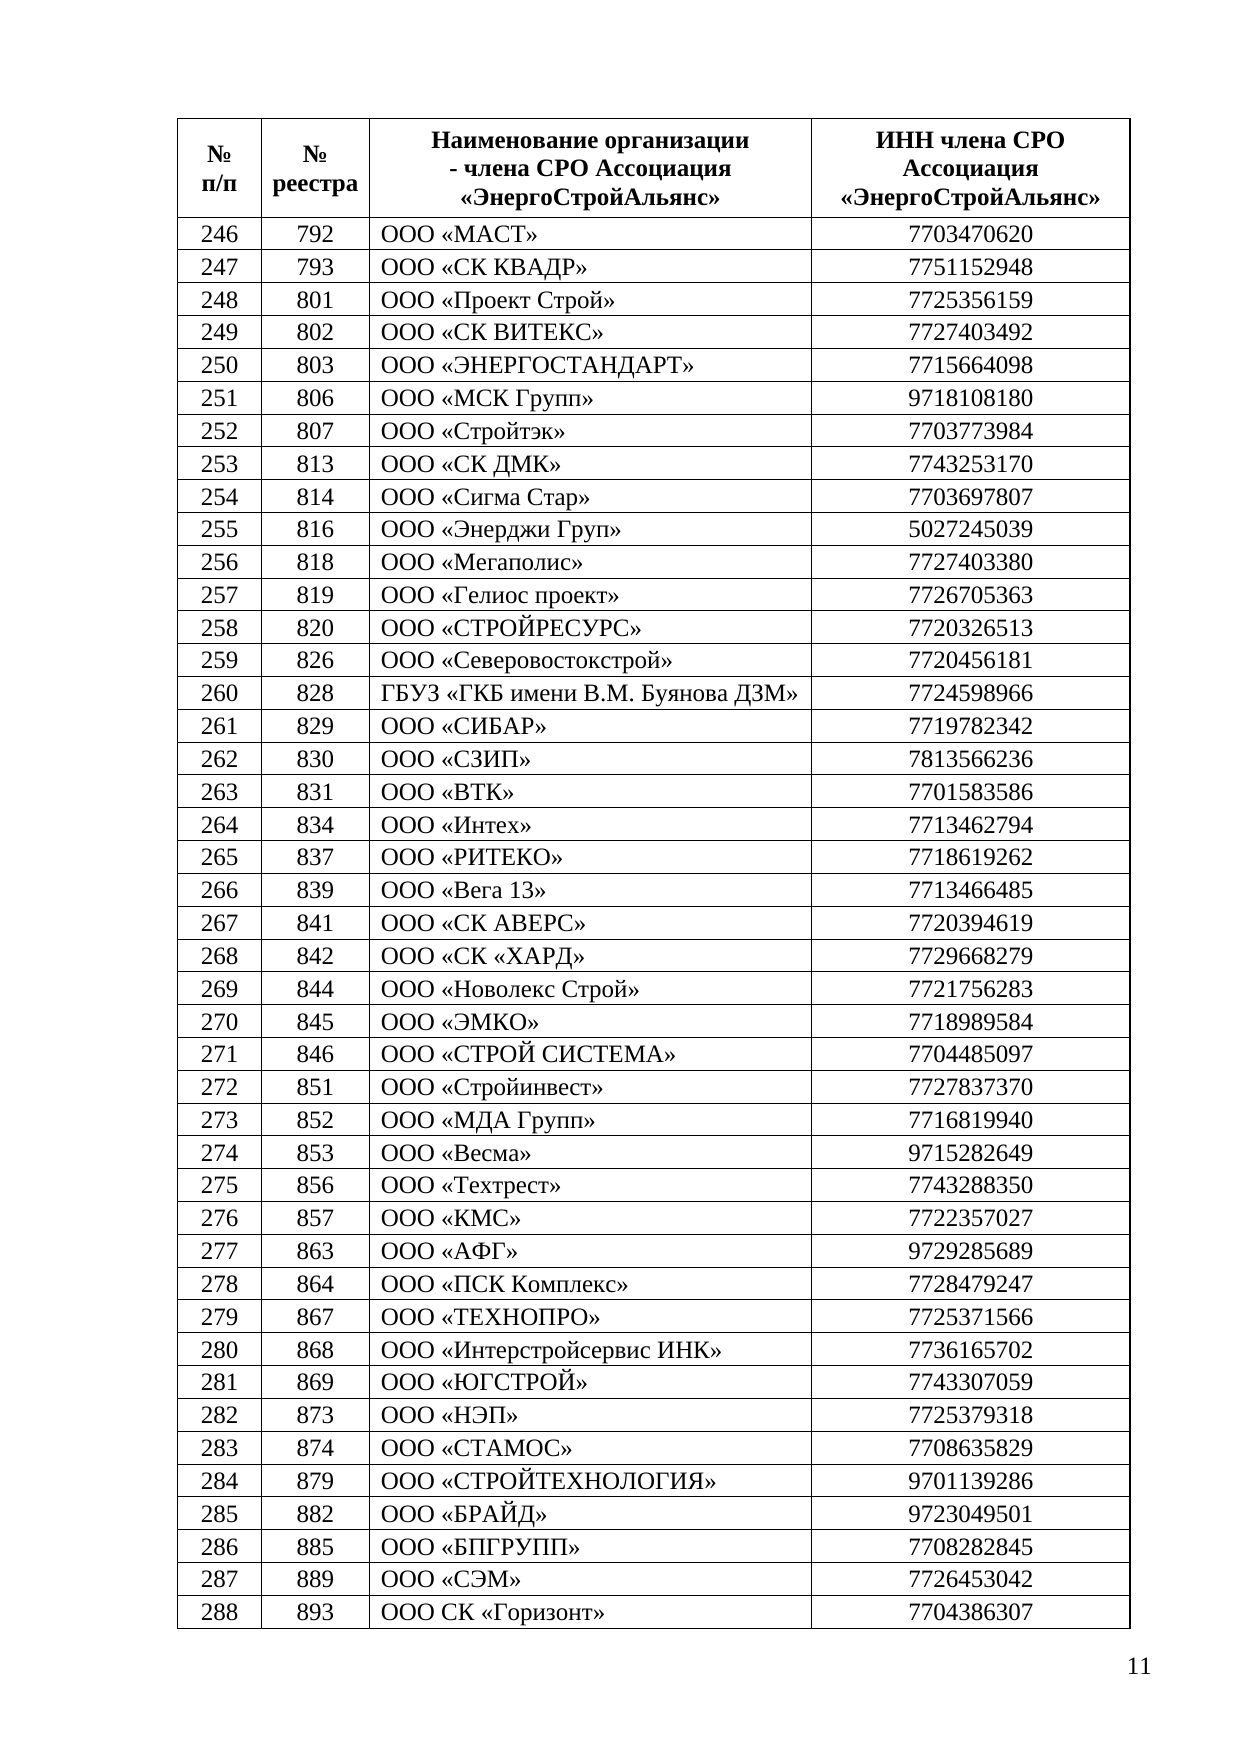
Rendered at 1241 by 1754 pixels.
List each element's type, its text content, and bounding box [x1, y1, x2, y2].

table_cell 247 [178, 250, 261, 282]
table_cell ООО «Интех» [370, 808, 811, 840]
table_cell 856 [262, 1169, 369, 1201]
table_cell 7703470620 [812, 218, 1129, 249]
table_cell 816 [262, 513, 369, 545]
table_cell ООО «СТРОЙ СИСТЕМА» [370, 1038, 811, 1070]
table_cell ООО «ПСК Комплекс» [370, 1268, 811, 1299]
table_cell 7716819940 [812, 1104, 1129, 1135]
table_cell 273 [178, 1104, 261, 1135]
table_cell ООО «РИТЕКО» [370, 841, 811, 873]
table_cell 793 [262, 250, 369, 282]
table_cell ООО «МСК Групп» [370, 382, 811, 413]
table_cell 814 [262, 480, 369, 512]
table_cell 869 [262, 1366, 369, 1398]
table_cell 792 [262, 218, 369, 249]
table_cell 7729668279 [812, 940, 1129, 971]
table_cell 7708282845 [812, 1530, 1129, 1562]
table_cell 253 [178, 447, 261, 479]
table_cell 7726705363 [812, 579, 1129, 610]
table_cell ООО «Стройинвест» [370, 1071, 811, 1102]
table_cell 863 [262, 1235, 369, 1267]
table_cell 842 [262, 940, 369, 971]
table_cell 254 [178, 480, 261, 512]
table_cell 7704386307 [812, 1596, 1129, 1627]
table_cell 7728479247 [812, 1268, 1129, 1299]
table_cell ООО «ЭНЕРГОСТАНДАРТ» [370, 349, 811, 381]
table_cell 813 [262, 447, 369, 479]
table_cell 9701139286 [812, 1465, 1129, 1496]
table_cell 279 [178, 1300, 261, 1332]
table_cell 269 [178, 972, 261, 1004]
table_cell 261 [178, 710, 261, 742]
table_cell 7720394619 [812, 907, 1129, 938]
table_cell 893 [262, 1596, 369, 1627]
table_cell 270 [178, 1005, 261, 1037]
table_cell 7720326513 [812, 611, 1129, 643]
table_cell 257 [178, 579, 261, 610]
table_cell 271 [178, 1038, 261, 1070]
table_cell ООО «Северовостокстрой» [370, 644, 811, 676]
table_cell 7718619262 [812, 841, 1129, 873]
table_cell ООО «СЭМ» [370, 1563, 811, 1595]
table_cell 7813566236 [812, 743, 1129, 774]
table_cell 281 [178, 1366, 261, 1398]
table_cell 274 [178, 1136, 261, 1168]
table_cell 287 [178, 1563, 261, 1595]
table_cell 262 [178, 743, 261, 774]
table_cell 844 [262, 972, 369, 1004]
table_header Наименование организации - члена СРО Ассоциация «ЭнергоСтройАльянс» [370, 119, 811, 217]
table_cell 846 [262, 1038, 369, 1070]
table_cell 828 [262, 677, 369, 709]
table_cell 864 [262, 1268, 369, 1299]
table_cell ООО «ЭМКО» [370, 1005, 811, 1037]
table_cell ООО «Мегаполис» [370, 546, 811, 577]
table_cell 7718989584 [812, 1005, 1129, 1037]
table_cell 853 [262, 1136, 369, 1168]
table_cell 885 [262, 1530, 369, 1562]
table_cell ООО «СТРОЙТЕХНОЛОГИЯ» [370, 1465, 811, 1496]
table_cell 7715664098 [812, 349, 1129, 381]
table_cell 7703773984 [812, 415, 1129, 446]
table_cell 7724598966 [812, 677, 1129, 709]
table_cell 246 [178, 218, 261, 249]
table_cell ООО «МДА Групп» [370, 1104, 811, 1135]
table_cell 819 [262, 579, 369, 610]
table_cell ООО «Новолекс Строй» [370, 972, 811, 1004]
table_cell 867 [262, 1300, 369, 1332]
table_cell 286 [178, 1530, 261, 1562]
table_cell 9723049501 [812, 1497, 1129, 1529]
table_cell 834 [262, 808, 369, 840]
table_cell ООО «КМС» [370, 1202, 811, 1234]
table_cell ООО «ЮГСТРОЙ» [370, 1366, 811, 1398]
table_cell 879 [262, 1465, 369, 1496]
table_cell 7751152948 [812, 250, 1129, 282]
table_cell ООО «СТРОЙРЕСУРС» [370, 611, 811, 643]
table_cell 826 [262, 644, 369, 676]
table_cell 263 [178, 775, 261, 807]
table_cell 248 [178, 283, 261, 315]
table_cell 265 [178, 841, 261, 873]
table_cell 278 [178, 1268, 261, 1299]
table_cell 803 [262, 349, 369, 381]
table_cell 280 [178, 1333, 261, 1365]
table_header ИНН члена СРО Ассоциация «ЭнергоСтройАльянс» [812, 119, 1129, 217]
table_cell 7713462794 [812, 808, 1129, 840]
table_cell 260 [178, 677, 261, 709]
table_cell 845 [262, 1005, 369, 1037]
table_cell 9715282649 [812, 1136, 1129, 1168]
table_cell 255 [178, 513, 261, 545]
table_cell ООО «Весма» [370, 1136, 811, 1168]
table_cell 251 [178, 382, 261, 413]
table_cell 868 [262, 1333, 369, 1365]
table_cell 7713466485 [812, 874, 1129, 906]
table_cell 267 [178, 907, 261, 938]
table_cell 873 [262, 1399, 369, 1431]
table_cell 7720456181 [812, 644, 1129, 676]
table_cell ООО «МАСТ» [370, 218, 811, 249]
table_cell ООО СК «Горизонт» [370, 1596, 811, 1627]
table_cell 266 [178, 874, 261, 906]
table_cell 268 [178, 940, 261, 971]
table_cell 276 [178, 1202, 261, 1234]
table_cell 7725356159 [812, 283, 1129, 315]
table_cell 7703697807 [812, 480, 1129, 512]
table_cell 802 [262, 316, 369, 348]
table_cell ООО «Стройтэк» [370, 415, 811, 446]
table_header № п/п [178, 119, 261, 217]
table_cell 7719782342 [812, 710, 1129, 742]
table_cell 5027245039 [812, 513, 1129, 545]
table_cell 7743253170 [812, 447, 1129, 479]
table_cell 9718108180 [812, 382, 1129, 413]
table_cell 256 [178, 546, 261, 577]
table_cell 820 [262, 611, 369, 643]
table_cell 874 [262, 1432, 369, 1463]
table_cell 7743307059 [812, 1366, 1129, 1398]
table_cell ООО «Гелиос проект» [370, 579, 811, 610]
table_cell 841 [262, 907, 369, 938]
table_cell ООО «Техтрест» [370, 1169, 811, 1201]
table_cell 7725379318 [812, 1399, 1129, 1431]
table_cell 801 [262, 283, 369, 315]
table_cell ООО «СТАМОС» [370, 1432, 811, 1463]
table_cell ГБУЗ «ГКБ имени В.М. Буянова ДЗМ» [370, 677, 811, 709]
table_cell ООО «СЗИП» [370, 743, 811, 774]
table_cell ООО «Энерджи Груп» [370, 513, 811, 545]
table_cell 7727837370 [812, 1071, 1129, 1102]
table_cell ООО «СИБАР» [370, 710, 811, 742]
table_cell ООО «НЭП» [370, 1399, 811, 1431]
table_cell 831 [262, 775, 369, 807]
table_cell 7704485097 [812, 1038, 1129, 1070]
table_cell ООО «Вега 13» [370, 874, 811, 906]
table_cell 7743288350 [812, 1169, 1129, 1201]
table_cell ООО «СК КВАДР» [370, 250, 811, 282]
table_cell 252 [178, 415, 261, 446]
table_cell 852 [262, 1104, 369, 1135]
table_cell 806 [262, 382, 369, 413]
table_cell 272 [178, 1071, 261, 1102]
table_cell ООО «БРАЙД» [370, 1497, 811, 1529]
table_cell 250 [178, 349, 261, 381]
table_cell ООО «Интерстройсервис ИНК» [370, 1333, 811, 1365]
table_cell 288 [178, 1596, 261, 1627]
table_cell 282 [178, 1399, 261, 1431]
table_cell ООО «ВТК» [370, 775, 811, 807]
table_cell 249 [178, 316, 261, 348]
table_cell 284 [178, 1465, 261, 1496]
table_cell 275 [178, 1169, 261, 1201]
table_cell 7701583586 [812, 775, 1129, 807]
table_cell 837 [262, 841, 369, 873]
table_cell 839 [262, 874, 369, 906]
table_cell ООО «СК АВЕРС» [370, 907, 811, 938]
table_cell 264 [178, 808, 261, 840]
table_cell 882 [262, 1497, 369, 1529]
table_cell 7721756283 [812, 972, 1129, 1004]
table_cell 807 [262, 415, 369, 446]
table_cell 259 [178, 644, 261, 676]
table_cell 7736165702 [812, 1333, 1129, 1365]
table_cell 889 [262, 1563, 369, 1595]
table_cell 7722357027 [812, 1202, 1129, 1234]
table_cell 829 [262, 710, 369, 742]
table_cell 7725371566 [812, 1300, 1129, 1332]
table_cell 7726453042 [812, 1563, 1129, 1595]
table_cell 818 [262, 546, 369, 577]
table_cell 851 [262, 1071, 369, 1102]
table_cell ООО «АФГ» [370, 1235, 811, 1267]
table_cell 7727403380 [812, 546, 1129, 577]
table_cell 285 [178, 1497, 261, 1529]
table_cell ООО «БПГРУПП» [370, 1530, 811, 1562]
table_cell 7727403492 [812, 316, 1129, 348]
table_cell 830 [262, 743, 369, 774]
table_cell ООО «СК «ХАРД» [370, 940, 811, 971]
table_cell ООО «Проект Строй» [370, 283, 811, 315]
table_cell 258 [178, 611, 261, 643]
table_cell 277 [178, 1235, 261, 1267]
table_cell ООО «Сигма Стар» [370, 480, 811, 512]
table_cell 857 [262, 1202, 369, 1234]
table_header № реестра [262, 119, 369, 217]
table_cell 9729285689 [812, 1235, 1129, 1267]
table_cell ООО «СК ВИТЕКС» [370, 316, 811, 348]
table_cell 7708635829 [812, 1432, 1129, 1463]
table_cell ООО «ТЕХНОПРО» [370, 1300, 811, 1332]
table_cell ООО «СК ДМК» [370, 447, 811, 479]
table_cell 283 [178, 1432, 261, 1463]
